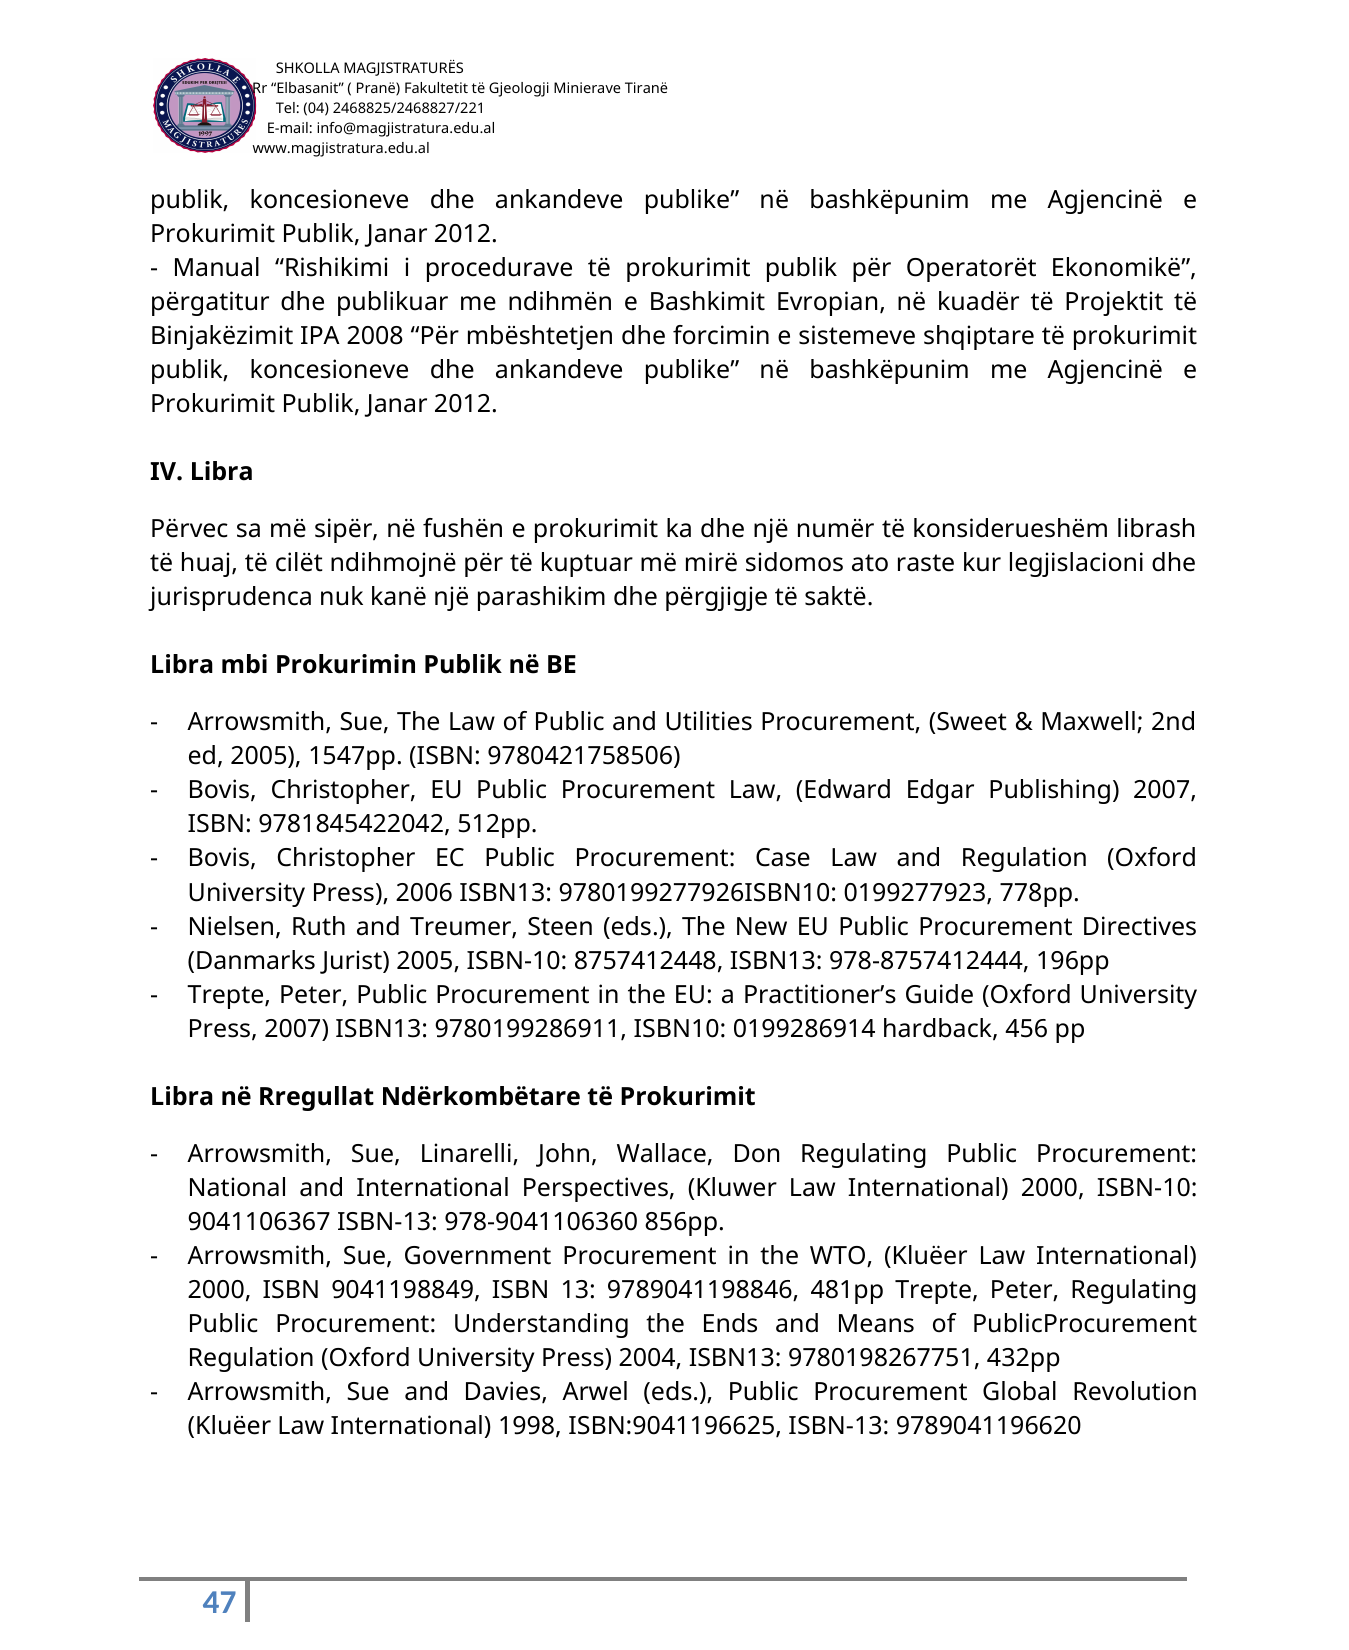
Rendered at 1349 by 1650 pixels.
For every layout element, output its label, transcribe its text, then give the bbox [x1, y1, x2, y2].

list Arrowsmith, Sue, The Law of Public and Utilities Procurement, (Sweet & Maxwell; 2nd ed, 2005), 1547pp. (ISBN: 9780421758506) [150, 704, 1198, 772]
list Arrowsmith, Sue, Linarelli, John, Wallace, Don Regulating Public Procurement: National and International Perspectives, (Kluwer Law International) 2000, ISBN-10: 9041106367 ISBN-13: 978-9041106360 856pp. [150, 1135, 1198, 1237]
text Libra mbi Prokurimin Publik në BE [150, 647, 1198, 681]
list Arrowsmith, Sue, Government Procurement in the WTO, (Kluëer Law International) 2000, ISBN 9041198849, ISBN 13: 9789041198846, 481pp Trepte, Peter, Regulating Public Procurement: Understanding the Ends and Means of PublicProcurement Regulation (Oxford University Press) 2004, ISBN13: 9780198267751, 432pp [150, 1237, 1198, 1374]
text IV. Libra [150, 454, 1198, 488]
text - Manual “Rishikimi i procedurave të prokurimit publik për Operatorët Ekonomikë”, përgatitur dhe publikuar me ndihmën e Bashkimit Evropian, në kuadër të Projektit të Binjakëzimit IPA 2008 “Për mbështetjen dhe forcimin e sistemeve shqiptare të prokurimit publik, koncesioneve dhe ankandeve publike” në bashkëpunim me Agjencinë e Prokurimit Publik, Janar 2012. [150, 250, 1198, 420]
list Trepte, Peter, Public Procurement in the EU: a Practitioner’s Guide (Oxford University Press, 2007) ISBN13: 9780199286911, ISBN10: 0199286914 hardback, 456 pp [150, 976, 1198, 1044]
list Arrowsmith, Sue and Davies, Arwel (eds.), Public Procurement Global Revolution (Kluëer Law International) 1998, ISBN:9041196625, ISBN-13: 9789041196620 [150, 1374, 1198, 1442]
text Libra në Rregullat Ndërkombëtare të Prokurimit [150, 1078, 1198, 1113]
text Përvec sa më sipër, në fushën e prokurimit ka dhe një numër të konsiderueshëm librash të huaj, të cilët ndihmojnë për të kuptuar më mirë sidomos ato raste kur legjislacioni dhe jurisprudenca nuk kanë një parashikim dhe përgjigje të saktë. [150, 511, 1198, 613]
list Nielsen, Ruth and Treumer, Steen (eds.), The New EU Public Procurement Directives (Danmarks Jurist) 2005, ISBN-10: 8757412448, ISBN13: 978-8757412444, 196pp [150, 908, 1198, 976]
list Bovis, Christopher, EU Public Procurement Law, (Edward Edgar Publishing) 2007, ISBN: 9781845422042, 512pp. [150, 772, 1198, 840]
list Bovis, Christopher EC Public Procurement: Case Law and Regulation (Oxford University Press), 2006 ISBN13: 9780199277926ISBN10: 0199277923, 778pp. [150, 840, 1198, 908]
picture [153, 58, 257, 153]
